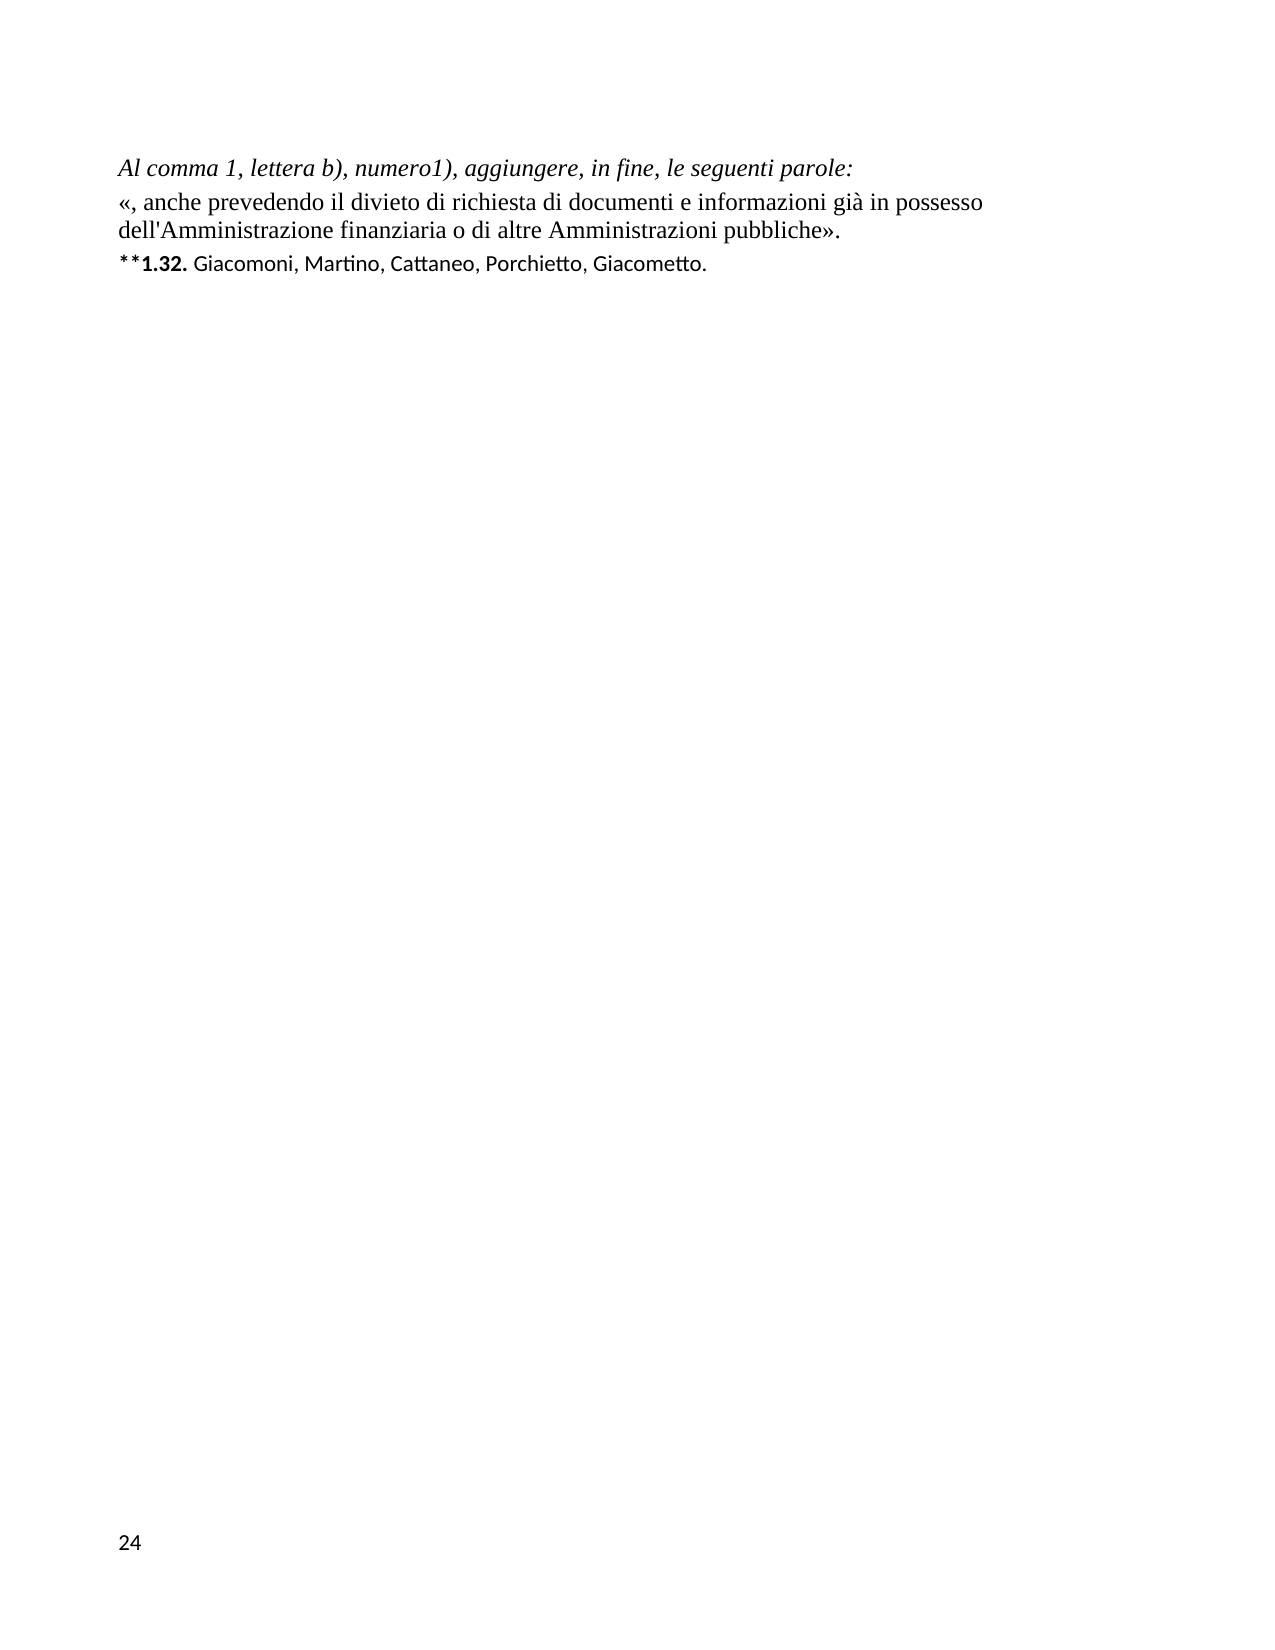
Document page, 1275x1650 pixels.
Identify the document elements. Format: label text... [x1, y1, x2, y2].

text Al comma 1, lettera b), numero1), aggiungere, in fine, le seguenti parole: [118, 153, 1157, 181]
text «, anche prevedendo il divieto di richiesta di documenti e informazioni già in possesso dell'Amministrazione finanziaria o di altre Amministrazioni pubbliche». [118, 187, 1157, 244]
text **1.32. Giacomoni, Martino, Cattaneo, Porchietto, Giacometto. [118, 249, 1157, 277]
